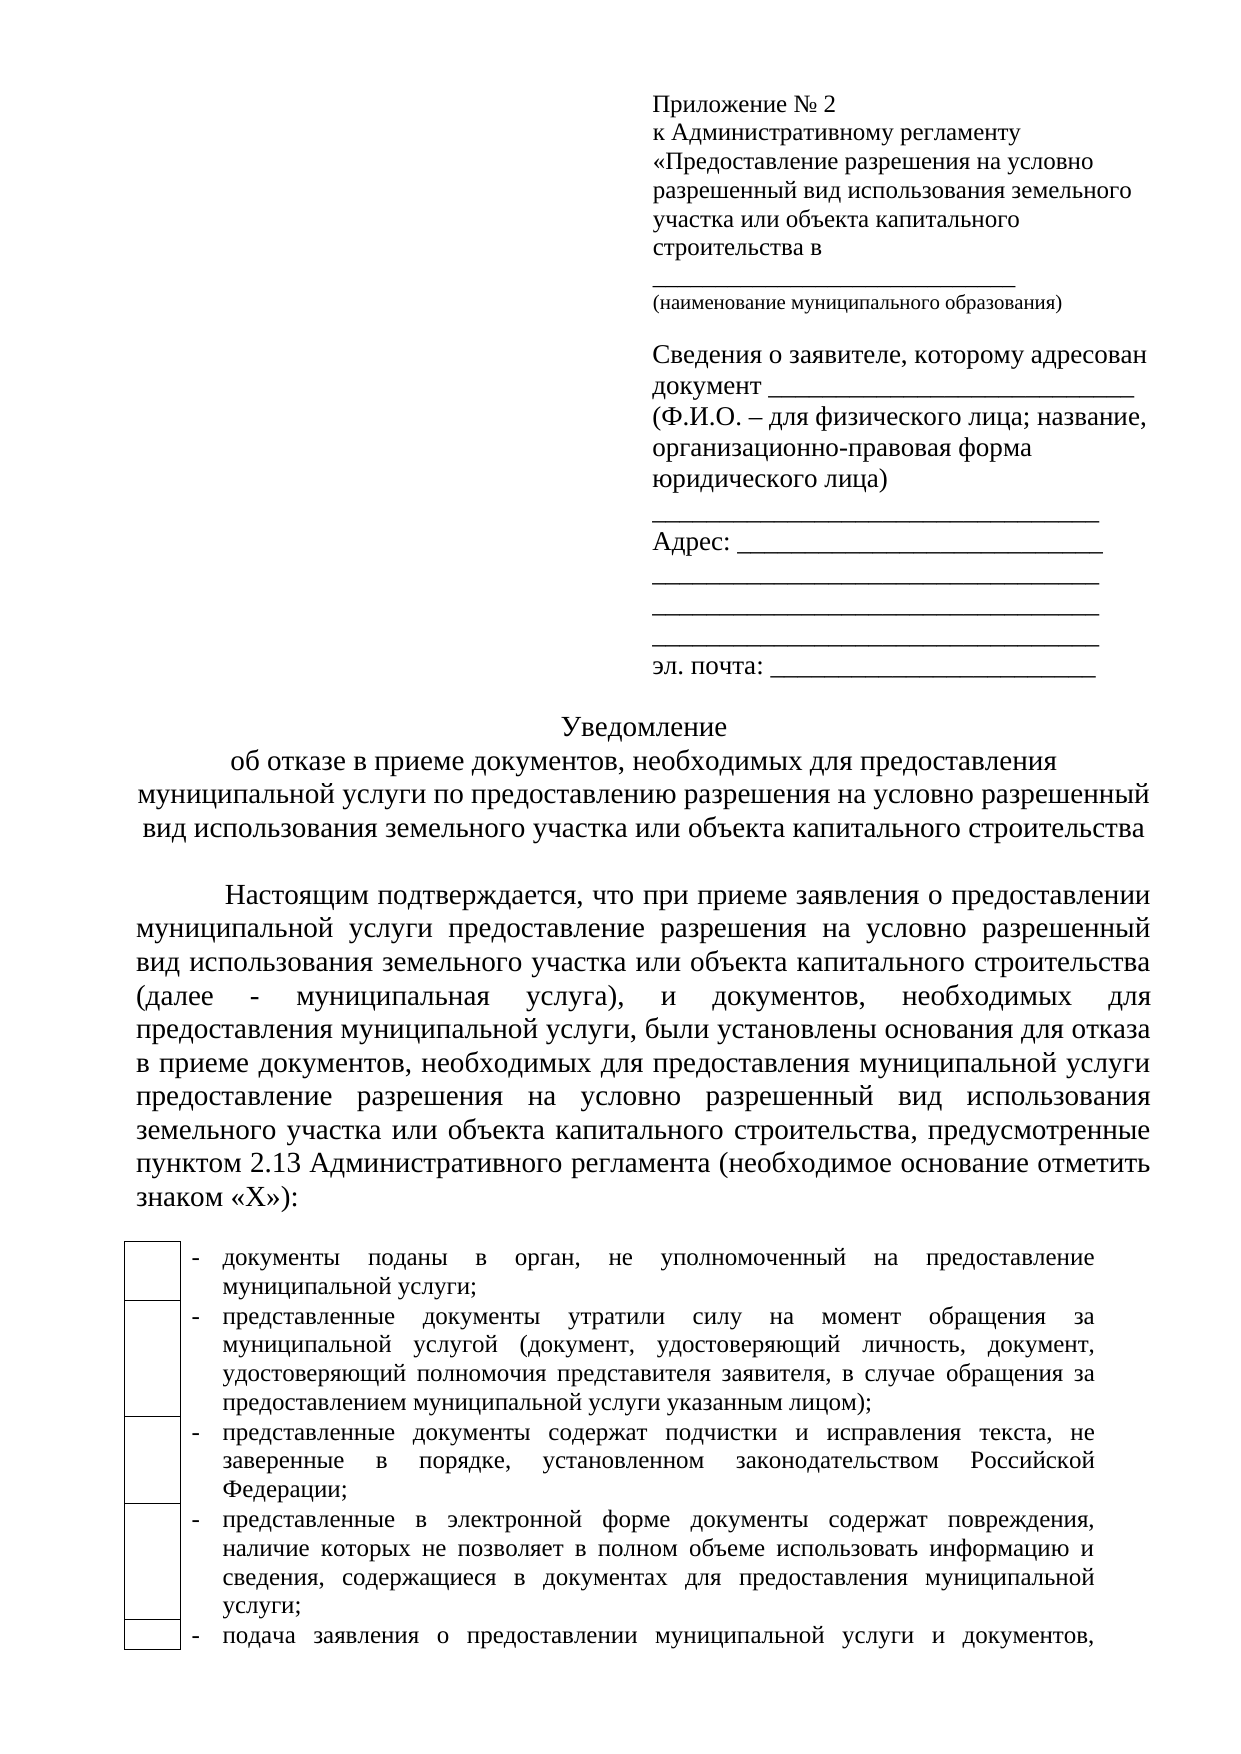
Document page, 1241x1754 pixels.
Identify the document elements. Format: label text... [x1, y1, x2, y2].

text _________________________________ [652, 494, 1152, 525]
text к Административному регламенту [136, 117, 1152, 146]
text _________________________________ [652, 556, 1152, 587]
text строительства в [136, 232, 1152, 261]
text Настоящим подтверждается, что при приеме заявления о предоставлении муниципальной услуги предоставление разрешения на условно разрешенный вид использования земельного участка или объекта капитального строительства (далее - муниципальная услуга), и документов, необходимых для предоставления муниципальной услуги, были установлены основания для отказа в приеме документов, необходимых для предоставления муниципальной услуги предоставление разрешения на условно разрешенный вид использования земельного участка или объекта капитального строительства, предусмотренные пунктом 2.13 Административного регламента (необходимое основание отметить знаком «Х»): [136, 877, 1152, 1212]
text _____________________________ [136, 261, 1152, 290]
table_cell [125, 1417, 180, 1503]
table_cell - [181, 1300, 211, 1416]
text Приложение № 2 [578, 89, 1152, 117]
text Адрес: ___________________________ [652, 525, 1152, 556]
table_cell - [181, 1416, 211, 1503]
table_cell [125, 1620, 180, 1649]
text эл. почта: ________________________ [652, 649, 1152, 681]
text _________________________________ [652, 618, 1152, 649]
text об отказе в приеме документов, необходимых для предоставления муниципальной услуги по предоставлению разрешения на условно разрешенный вид использования земельного участка или объекта капитального строительства [136, 743, 1152, 843]
table_cell [125, 1504, 180, 1619]
text разрешенный вид использования земельного [136, 175, 1152, 204]
text участка или объекта капитального [136, 204, 1152, 232]
table_header документы поданы в орган, не уполномоченный на предоставление муниципальной услуги; [211, 1241, 1107, 1300]
text «Предоставление разрешения на условно [136, 146, 1152, 175]
table_header - [181, 1241, 211, 1300]
text (Ф.И.О. – для физического лица; название, организационно-правовая форма юридического лица) [652, 400, 1152, 494]
table_cell [125, 1301, 180, 1416]
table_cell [211, 1619, 1107, 1649]
table_cell представленные документы содержат подчистки и исправления текста, не заверенные в порядке, установленном законодательством Российской Федерации; [211, 1416, 1107, 1503]
table_cell представленные в электронной форме документы содержат повреждения, наличие которых не позволяет в полном объеме использовать информацию и сведения, содержащиеся в документах для предоставления муниципальной услуги; [211, 1503, 1107, 1619]
text Сведения о заявителе, которому адресован документ ___________________________ [652, 338, 1152, 400]
text Уведомление [136, 709, 1152, 743]
table_cell представленные документы утратили силу на момент обращения за муниципальной услугой (документ, удостоверяющий личность, документ, удостоверяющий полномочия представителя заявителя, в случае обращения за предоставлением муниципальной услуги указанным лицом); [211, 1300, 1107, 1416]
table_cell - [181, 1503, 211, 1619]
table_header [125, 1242, 180, 1300]
text _________________________________ [652, 587, 1152, 618]
text (наименование муниципального образования) [136, 290, 1152, 314]
table_cell - [181, 1619, 211, 1649]
